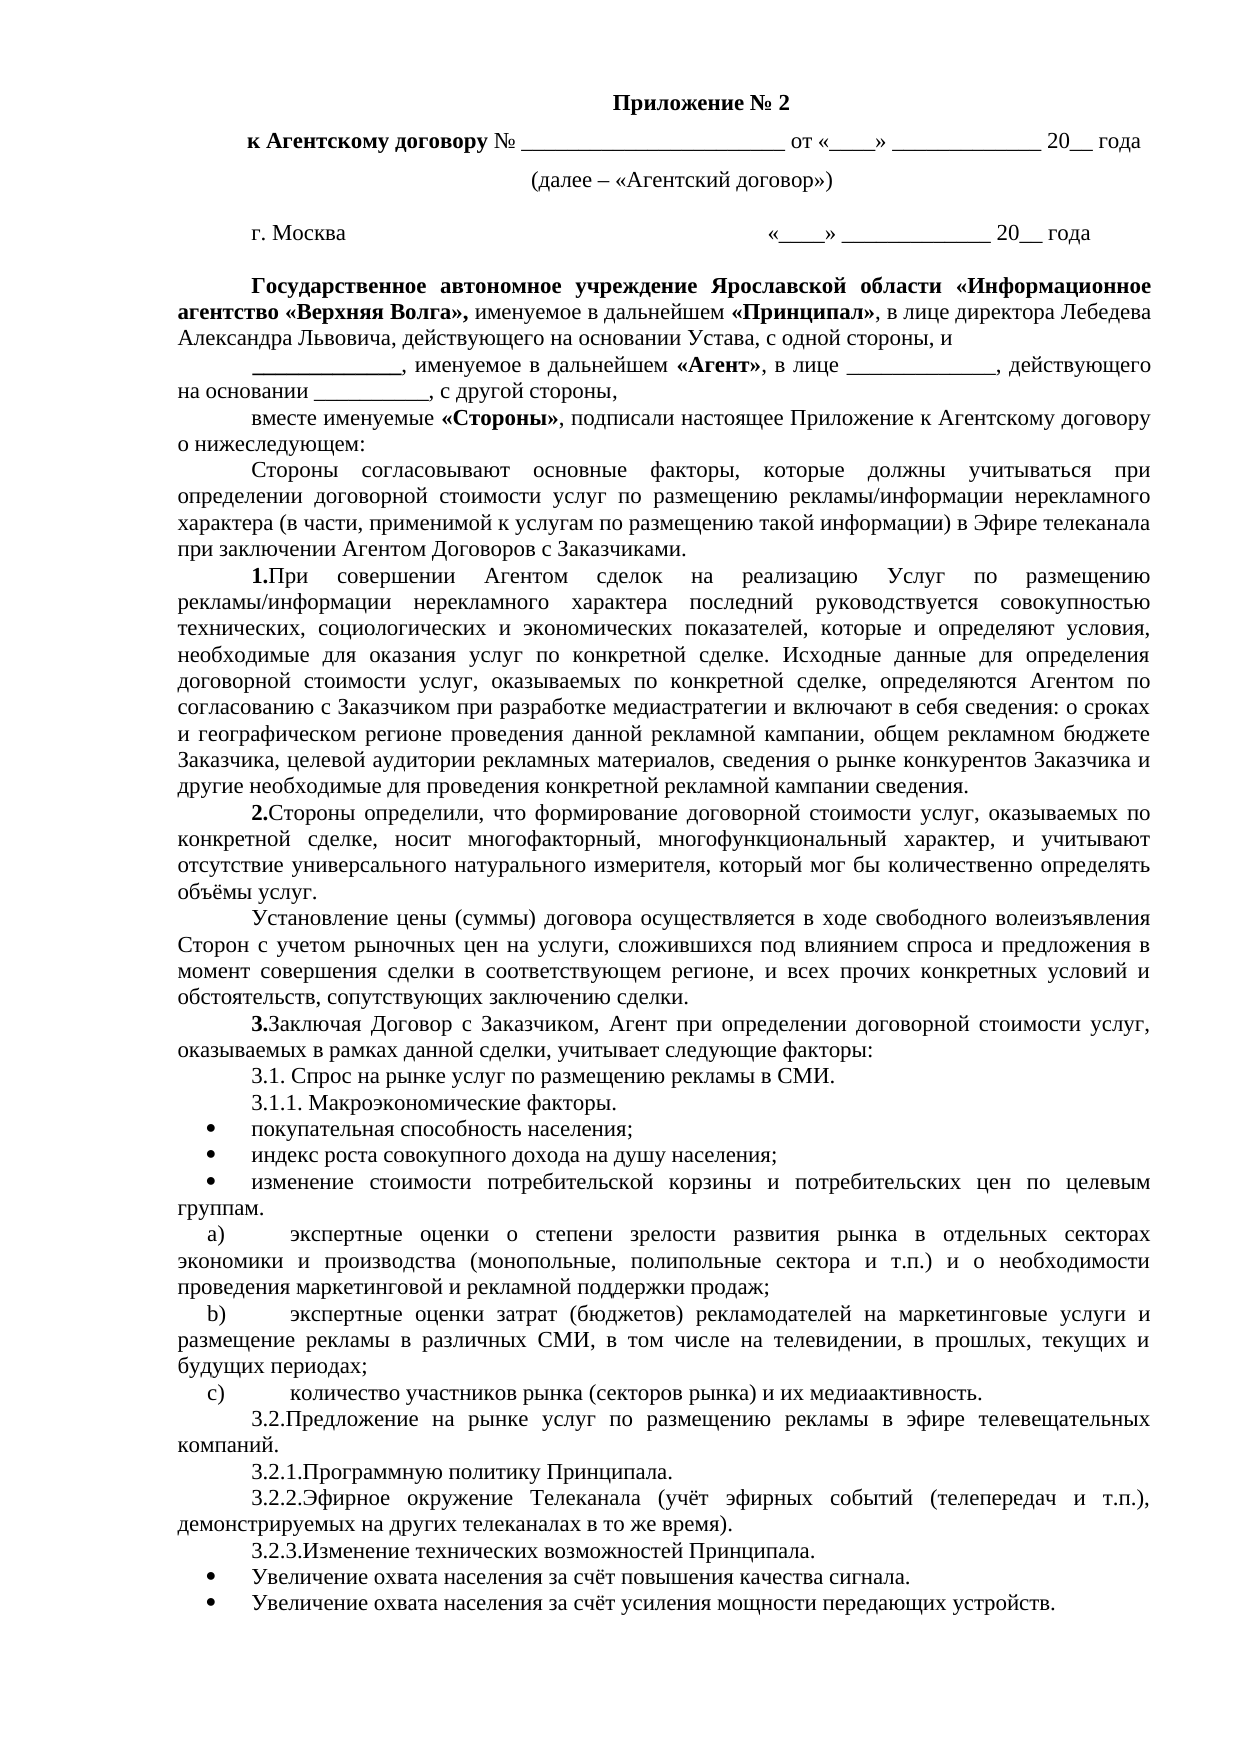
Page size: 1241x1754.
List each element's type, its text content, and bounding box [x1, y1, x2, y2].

list Увеличение охвата населения за счёт повышения качества сигнала. [177, 1563, 1152, 1589]
text 3.1.1. Макроэкономические факторы. [177, 1089, 1152, 1115]
text 3.2.2.Эфирное окружение Телеканала (учёт эфирных событий (телепередач и т.п.), демонстрируемых на других телеканалах в то же время). [177, 1484, 1152, 1537]
text 3.2.3.Изменение технических возможностей Принципала. [177, 1537, 1152, 1563]
text 1.При совершении Агентом сделок на реализацию Услуг по размещению рекламы/информации нерекламного характера последний руководствуется совокупностью технических, социологических и экономических показателей, которые и определяют условия, необходимые для оказания услуг по конкретной сделке. Исходные данные для определения договорной стоимости услуг, оказываемых по конкретной сделке, определяются Агентом по согласованию с Заказчиком при разработке медиастратегии и включают в себя сведения: о сроках и географическом регионе проведения данной рекламной кампании, общем рекламном бюджете Заказчика, целевой аудитории рекламных материалов, сведения о рынке конкурентов Заказчика и другие необходимые для проведения конкретной рекламной кампании сведения. [177, 562, 1152, 799]
text Установление цены (суммы) договора осуществляется в ходе свободного волеизъявления Сторон с учетом рыночных цен на услуги, сложившихся под влиянием спроса и предложения в момент совершения сделки в соответствующем регионе, и всех прочих конкретных условий и обстоятельств, сопутствующих заключению сделки. [177, 904, 1152, 1010]
list экспертные оценки о степени зрелости развития рынка в отдельных секторах экономики и производства (монопольные, полипольные сектора и т.п.) и о необходимости проведения маркетинговой и рекламной поддержки продаж; [177, 1221, 1152, 1299]
text вместе именуемые «Стороны», подписали настоящее Приложение к Агентскому договору о нижеследующем: [177, 403, 1152, 456]
text 3.2.1.Программную политику Принципала. [177, 1458, 1152, 1484]
text Стороны согласовывают основные факторы, которые должны учитываться при определении договорной стоимости услуг по размещению рекламы/информации нерекламного характера (в части, применимой к услугам по размещению такой информации) в Эфире телеканала при заключении Агентом Договоров с Заказчиками. [177, 456, 1152, 562]
list индекс роста совокупного дохода на душу населения; [177, 1141, 1152, 1168]
list экспертные оценки затрат (бюджетов) рекламодателей на маркетинговые услуги и размещение рекламы в различных СМИ, в том числе на телевидении, в прошлых, текущих и будущих периодах; [177, 1299, 1152, 1379]
text Приложение № 2 [177, 89, 1152, 115]
text 2.Стороны определили, что формирование договорной стоимости услуг, оказываемых по конкретной сделке, носит многофакторный, многофункциональный характер, и учитывают отсутствие универсального натурального измерителя, который мог бы количественно определять объёмы услуг. [177, 799, 1152, 904]
list покупательная способность населения; [177, 1115, 1152, 1141]
text 3.Заключая Договор с Заказчиком, Агент при определении договорной стоимости услуг, оказываемых в рамках данной сделки, учитывает следующие факторы: [177, 1010, 1152, 1062]
text (далее – «Агентский договор») [177, 166, 1152, 193]
text к Агентскому договору № _______________________ от «____» _____________ 20__ года [177, 127, 1152, 154]
list Увеличение охвата населения за счёт усиления мощности передающих устройств. [177, 1589, 1152, 1616]
text 3.2.Предложение на рынке услуг по размещению рекламы в эфире телевещательных компаний. [177, 1405, 1152, 1458]
text Государственное автономное учреждение Ярославской области «Информационное агентство «Верхняя Волга», именуемое в дальнейшем «Принципал», в лице директора Лебедева Александра Львовича, действующего на основании Устава, с одной стороны, и [177, 272, 1152, 351]
list количество участников рынка (секторов рынка) и их медиаактивность. [177, 1379, 1152, 1405]
text 3.1. Спрос на рынке услуг по размещению рекламы в СМИ. [177, 1062, 1152, 1089]
text _____________, именуемое в дальнейшем «Агент», в лице _____________, действующего на основании __________, с другой стороны, [177, 351, 1152, 403]
list изменение стоимости потребительской корзины и потребительских цен по целевым группам. [177, 1168, 1152, 1221]
text г. Москва «____» _____________ 20__ года [177, 219, 1152, 245]
